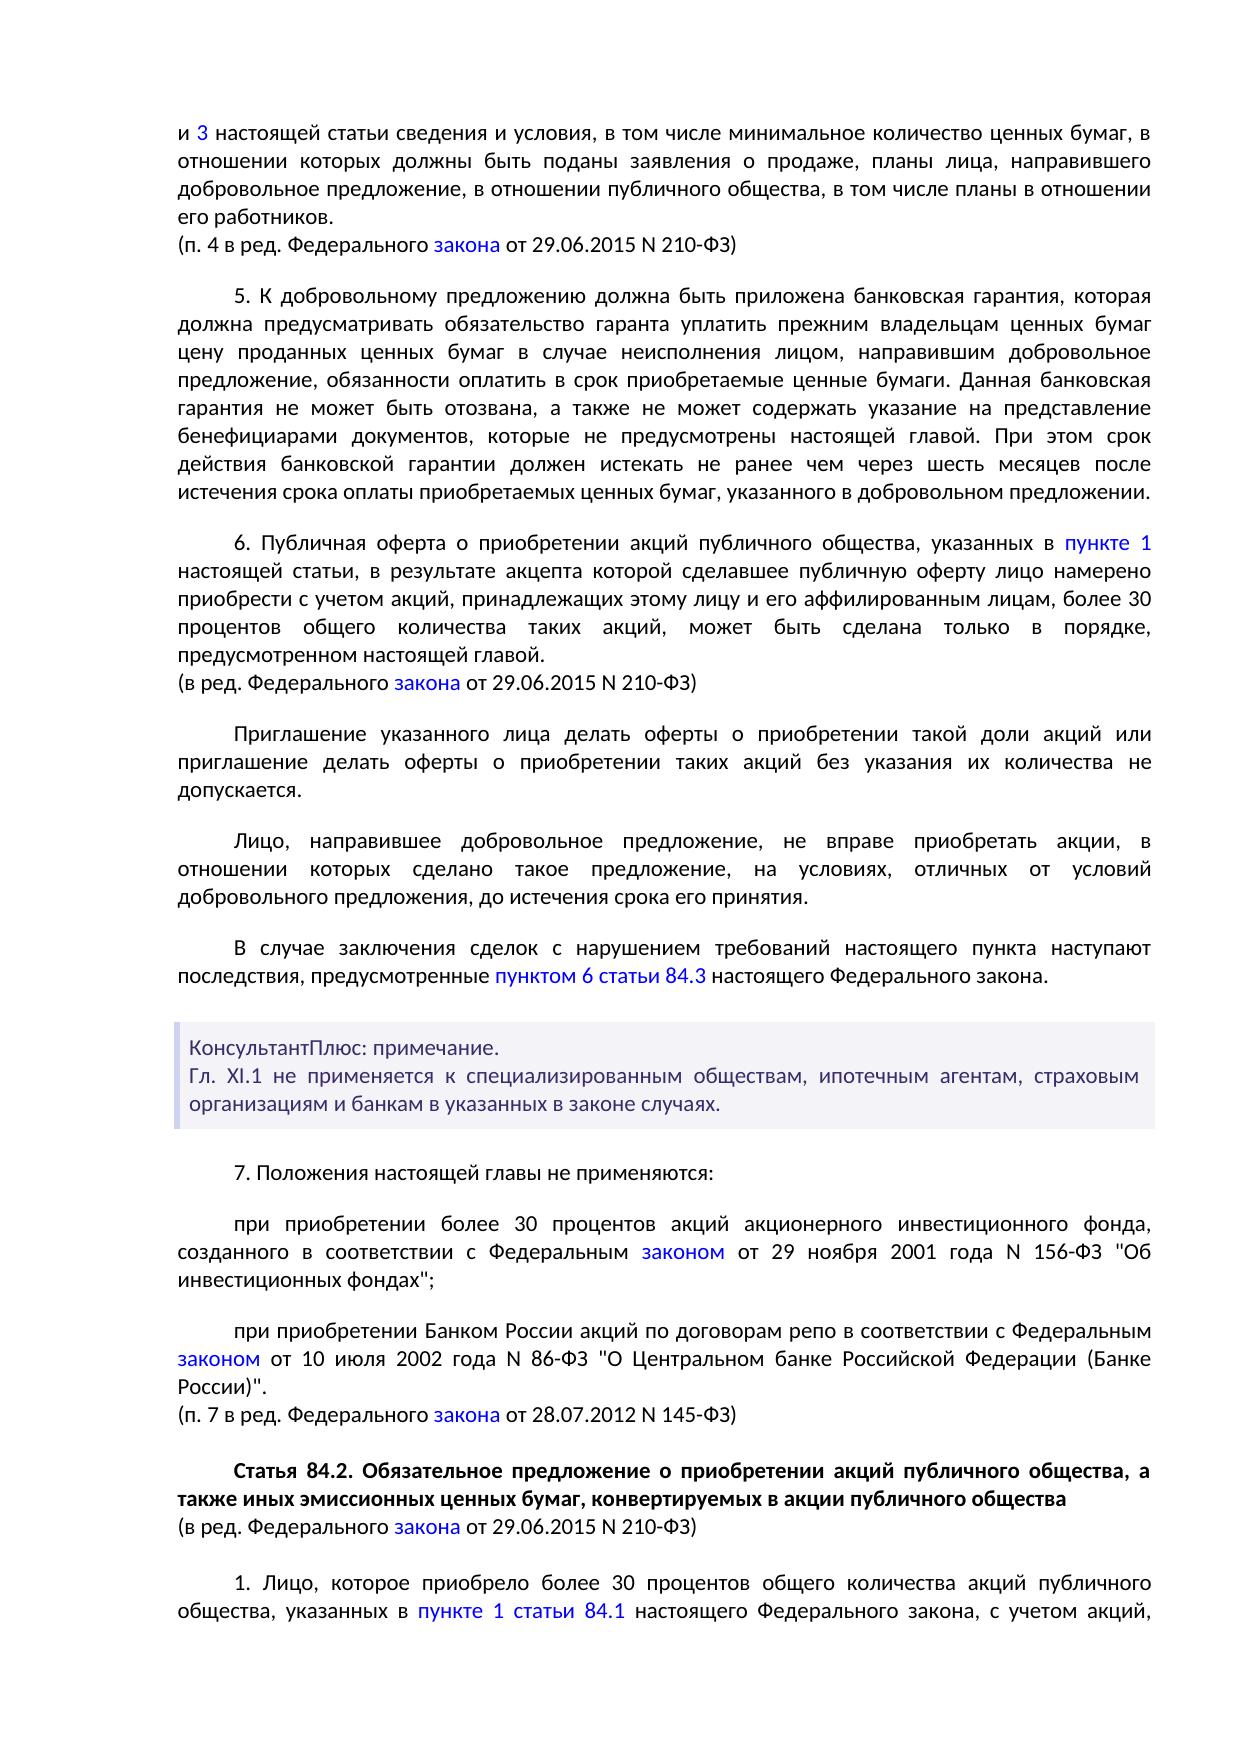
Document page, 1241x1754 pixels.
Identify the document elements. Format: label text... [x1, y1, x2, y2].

title Статья 84.2. Обязательное предложение о приобретении акций публичного общества, а также иных эмиссионных ценных бумаг, конвертируемых в акции публичного общества [177, 1456, 1152, 1512]
text В случае заключения сделок с нарушением требований настоящего пункта наступают последствия, предусмотренные пунктом 6 статьи 84.3 настоящего Федерального закона. [177, 933, 1152, 989]
text 5. К добровольному предложению должна быть приложена банковская гарантия, которая должна предусматривать обязательство гаранта уплатить прежним владельцам ценных бумаг цену проданных ценных бумаг в случае неисполнения лицом, направившим добровольное предложение, обязанности оплатить в срок приобретаемые ценные бумаги. Данная банковская гарантия не может быть отозвана, а также не может содержать указание на представление бенефициарами документов, которые не предусмотрены настоящей главой. При этом срок действия банковской гарантии должен истекать не ранее чем через шесть месяцев после истечения срока оплаты приобретаемых ценных бумаг, указанного в добровольном предложении. [177, 281, 1152, 505]
text при приобретении более 30 процентов акций акционерного инвестиционного фонда, созданного в соответствии с Федеральным законом от 29 ноября 2001 года N 156-ФЗ "Об инвестиционных фондах"; [177, 1209, 1152, 1293]
text (п. 7 в ред. Федерального закона от 28.07.2012 N 145-ФЗ) [177, 1400, 1152, 1428]
text Приглашение указанного лица делать оферты о приобретении такой доли акций или приглашение делать оферты о приобретении таких акций без указания их количества не допускается. [177, 719, 1152, 803]
text (в ред. Федерального закона от 29.06.2015 N 210-ФЗ) [177, 668, 1152, 696]
text 6. Публичная оферта о приобретении акций публичного общества, указанных в пункте 1 настоящей статьи, в результате акцепта которой сделавшее публичную оферту лицо намерено приобрести с учетом акций, принадлежащих этому лицу и его аффилированным лицам, более 30 процентов общего количества таких акций, может быть сделана только в порядке, предусмотренном настоящей главой. [177, 528, 1152, 668]
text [177, 118, 1152, 230]
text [177, 1568, 1152, 1624]
text при приобретении Банком России акций по договорам репо в соответствии с Федеральным законом от 10 июля 2002 года N 86-ФЗ "О Центральном банке Российской Федерации (Банке России)". [177, 1316, 1152, 1400]
text (в ред. Федерального закона от 29.06.2015 N 210-ФЗ) [177, 1512, 1152, 1540]
table_header КонсультантПлюс: примечание. Гл. XI.1 не применяется к специализированным обществам, ипотечным агентам, страховым организациям и банкам в указанных в законе случаях. [180, 1022, 1149, 1129]
text Лицо, направившее добровольное предложение, не вправе приобретать акции, в отношении которых сделано такое предложение, на условиях, отличных от условий добровольного предложения, до истечения срока его принятия. [177, 826, 1152, 910]
text 7. Положения настоящей главы не применяются: [177, 1158, 1152, 1186]
text (п. 4 в ред. Федерального закона от 29.06.2015 N 210-ФЗ) [177, 230, 1152, 258]
